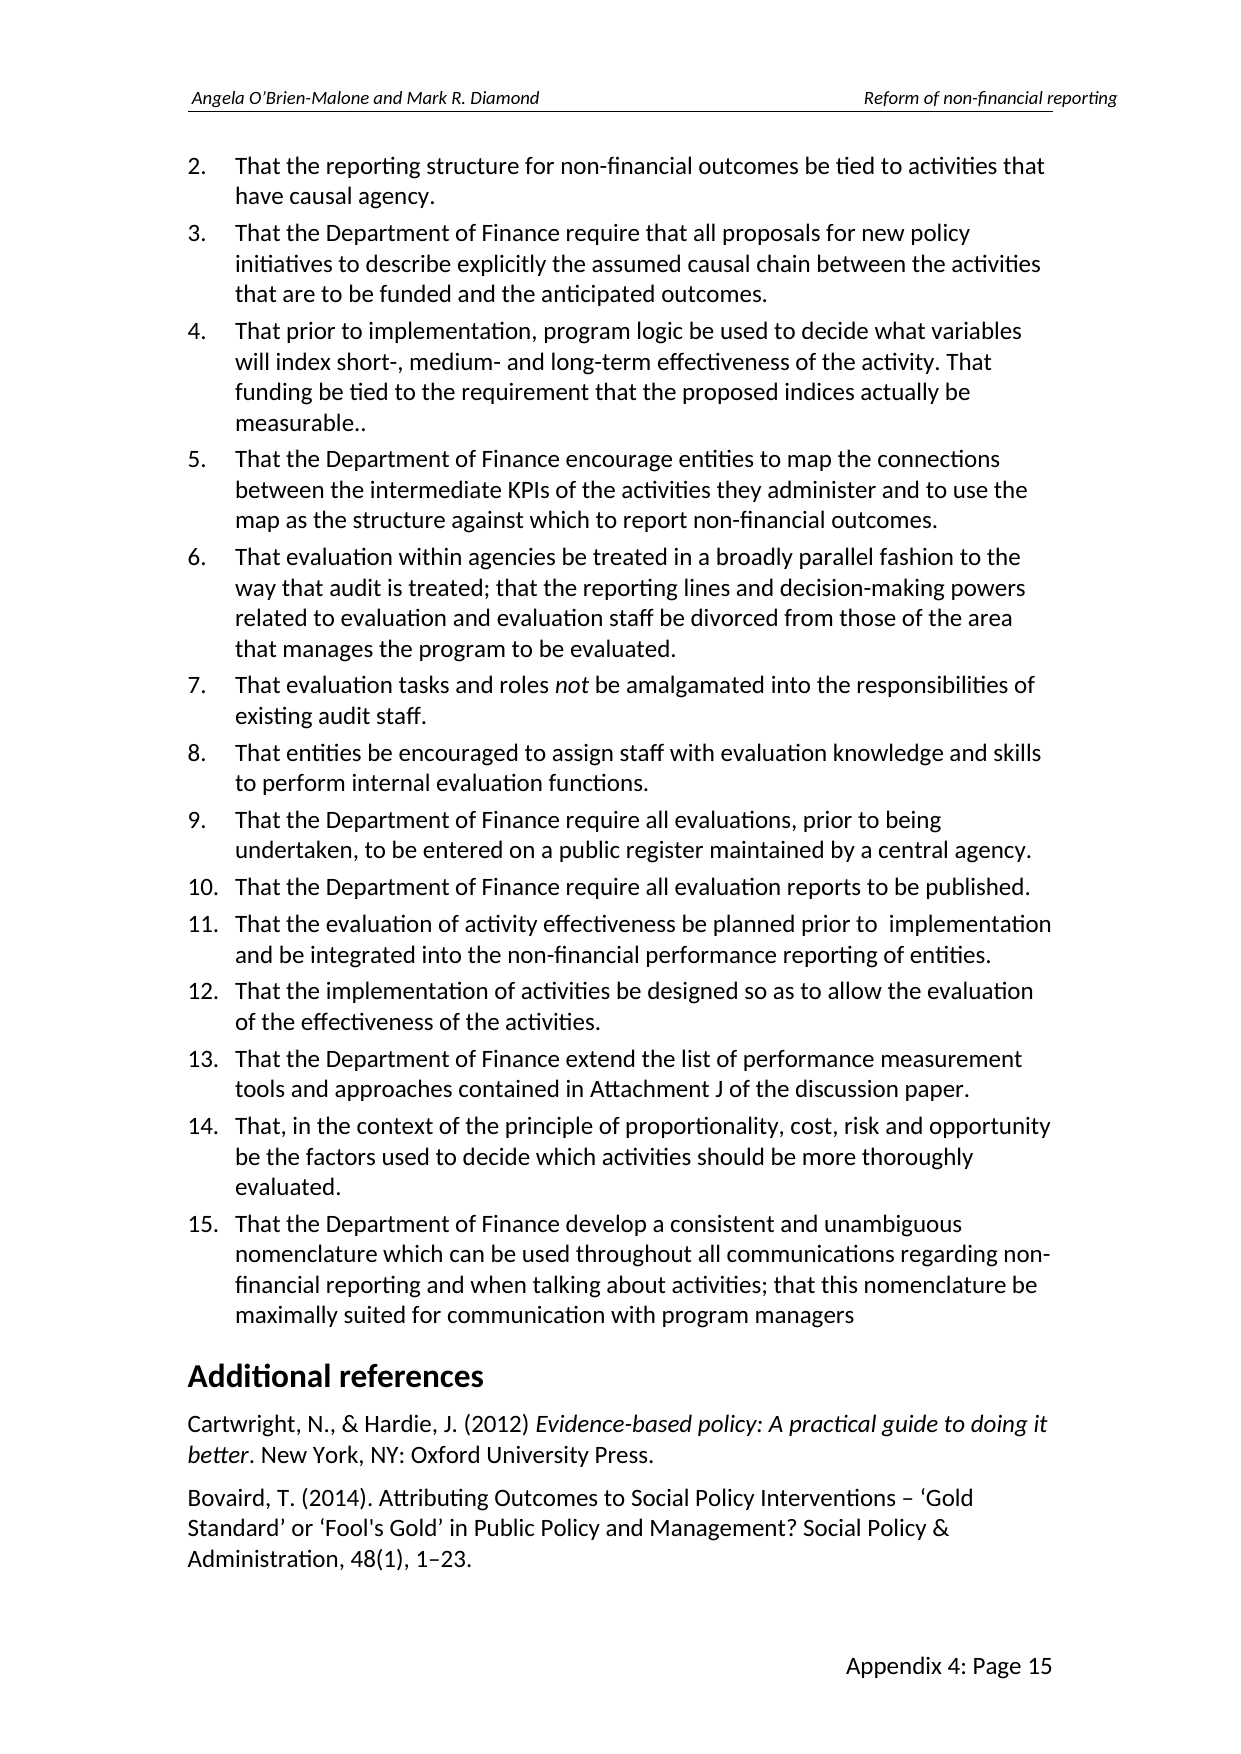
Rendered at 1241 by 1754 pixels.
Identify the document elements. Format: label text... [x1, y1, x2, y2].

list That the evaluation of activity effectiveness be planned prior to implementation and be integrated into the non-financial performance reporting of entities. [187, 908, 1053, 969]
list That the Department of Finance require that all proposals for new policy initiatives to describe explicitly the assumed causal chain between the activities that are to be funded and the anticipated outcomes. [187, 217, 1053, 309]
list That the Department of Finance encourage entities to map the connections between the intermediate KPIs of the activities they administer and to use the map as the structure against which to report non-financial outcomes. [187, 443, 1053, 535]
list That evaluation within agencies be treated in a broadly parallel fashion to the way that audit is treated; that the reporting lines and decision-making powers related to evaluation and evaluation staff be divorced from those of the area that manages the program to be evaluated. [187, 541, 1053, 663]
list That prior to implementation, program logic be used to decide what variables will index short-, medium- and long-term effectiveness of the activity. That funding be tied to the requirement that the proposed indices actually be measurable.. [187, 315, 1053, 437]
text Bovaird, T. (2014). Attributing Outcomes to Social Policy Interventions – ‘Gold Standard’ or ‘Fool's Gold’ in Public Policy and Management? Social Policy & Administration, 48(1), 1–23. [187, 1482, 1053, 1573]
text Cartwright, N., & Hardie, J. (2012) Evidence-based policy: A practical guide to doing it better. New York, NY: Oxford University Press. [187, 1408, 1053, 1469]
list That the Department of Finance extend the list of performance measurement tools and approaches contained in Attachment J of the discussion paper. [187, 1043, 1053, 1104]
list That entities be encouraged to assign staff with evaluation knowledge and skills to perform internal evaluation functions. [187, 737, 1053, 798]
subtitle Additional references [187, 1355, 1053, 1396]
list That, in the context of the principle of proportionality, cost, risk and opportunity be the factors used to decide which activities should be more thoroughly evaluated. [187, 1110, 1053, 1202]
list That the Department of Finance develop a consistent and unambiguous nomenclature which can be used throughout all communications regarding non-financial reporting and when talking about activities; that this nomenclature be maximally suited for communication with program managers [187, 1208, 1053, 1330]
list That the implementation of activities be designed so as to allow the evaluation of the effectiveness of the activities. [187, 976, 1053, 1037]
list That the Department of Finance require all evaluation reports to be published. [187, 871, 1053, 902]
list That the reporting structure for non-financial outcomes be tied to activities that have causal agency. [187, 150, 1053, 211]
list That evaluation tasks and roles not be amalgamated into the responsibilities of existing audit staff. [187, 669, 1053, 731]
list That the Department of Finance require all evaluations, prior to being undertaken, to be entered on a public register maintained by a central agency. [187, 804, 1053, 865]
